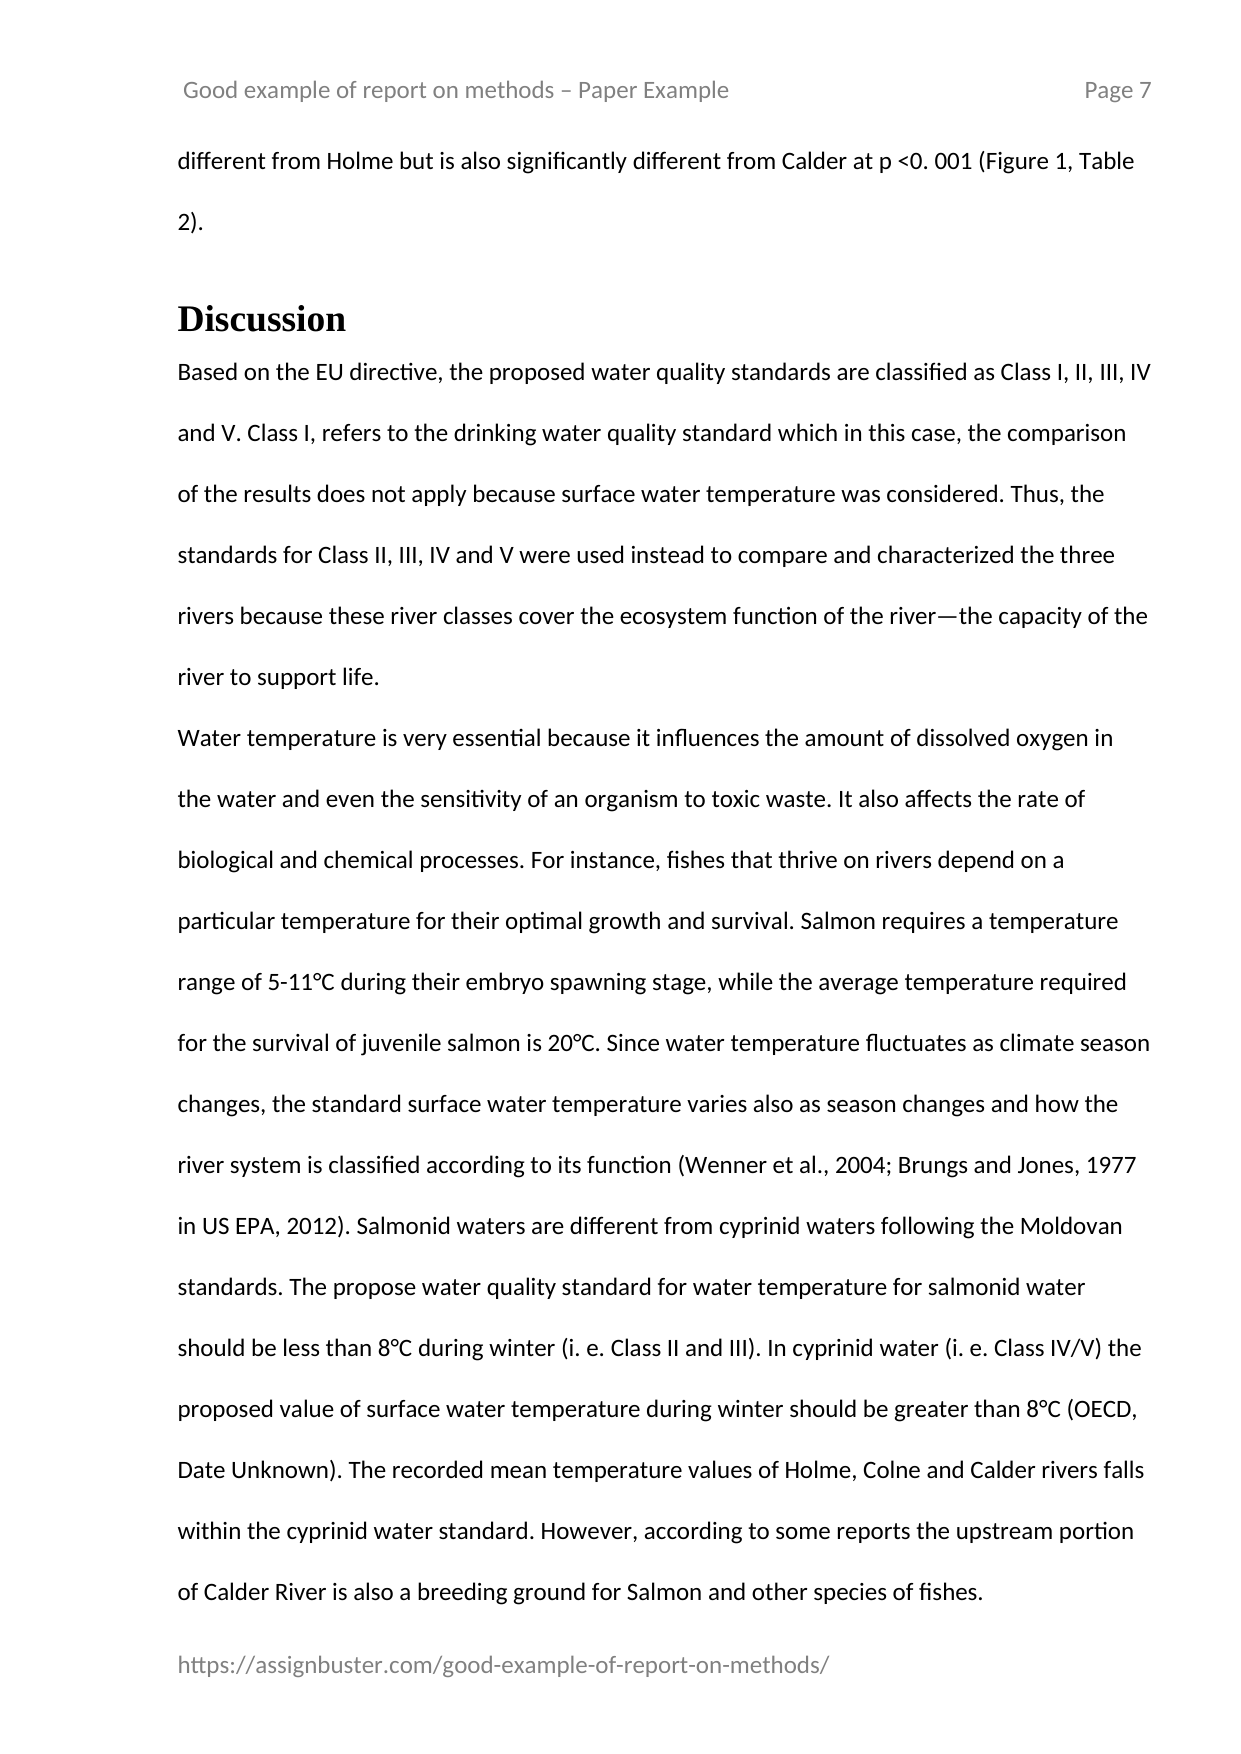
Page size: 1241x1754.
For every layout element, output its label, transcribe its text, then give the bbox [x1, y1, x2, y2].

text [177, 145, 1152, 237]
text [177, 356, 1152, 1607]
subtitle Discussion [177, 297, 1152, 340]
